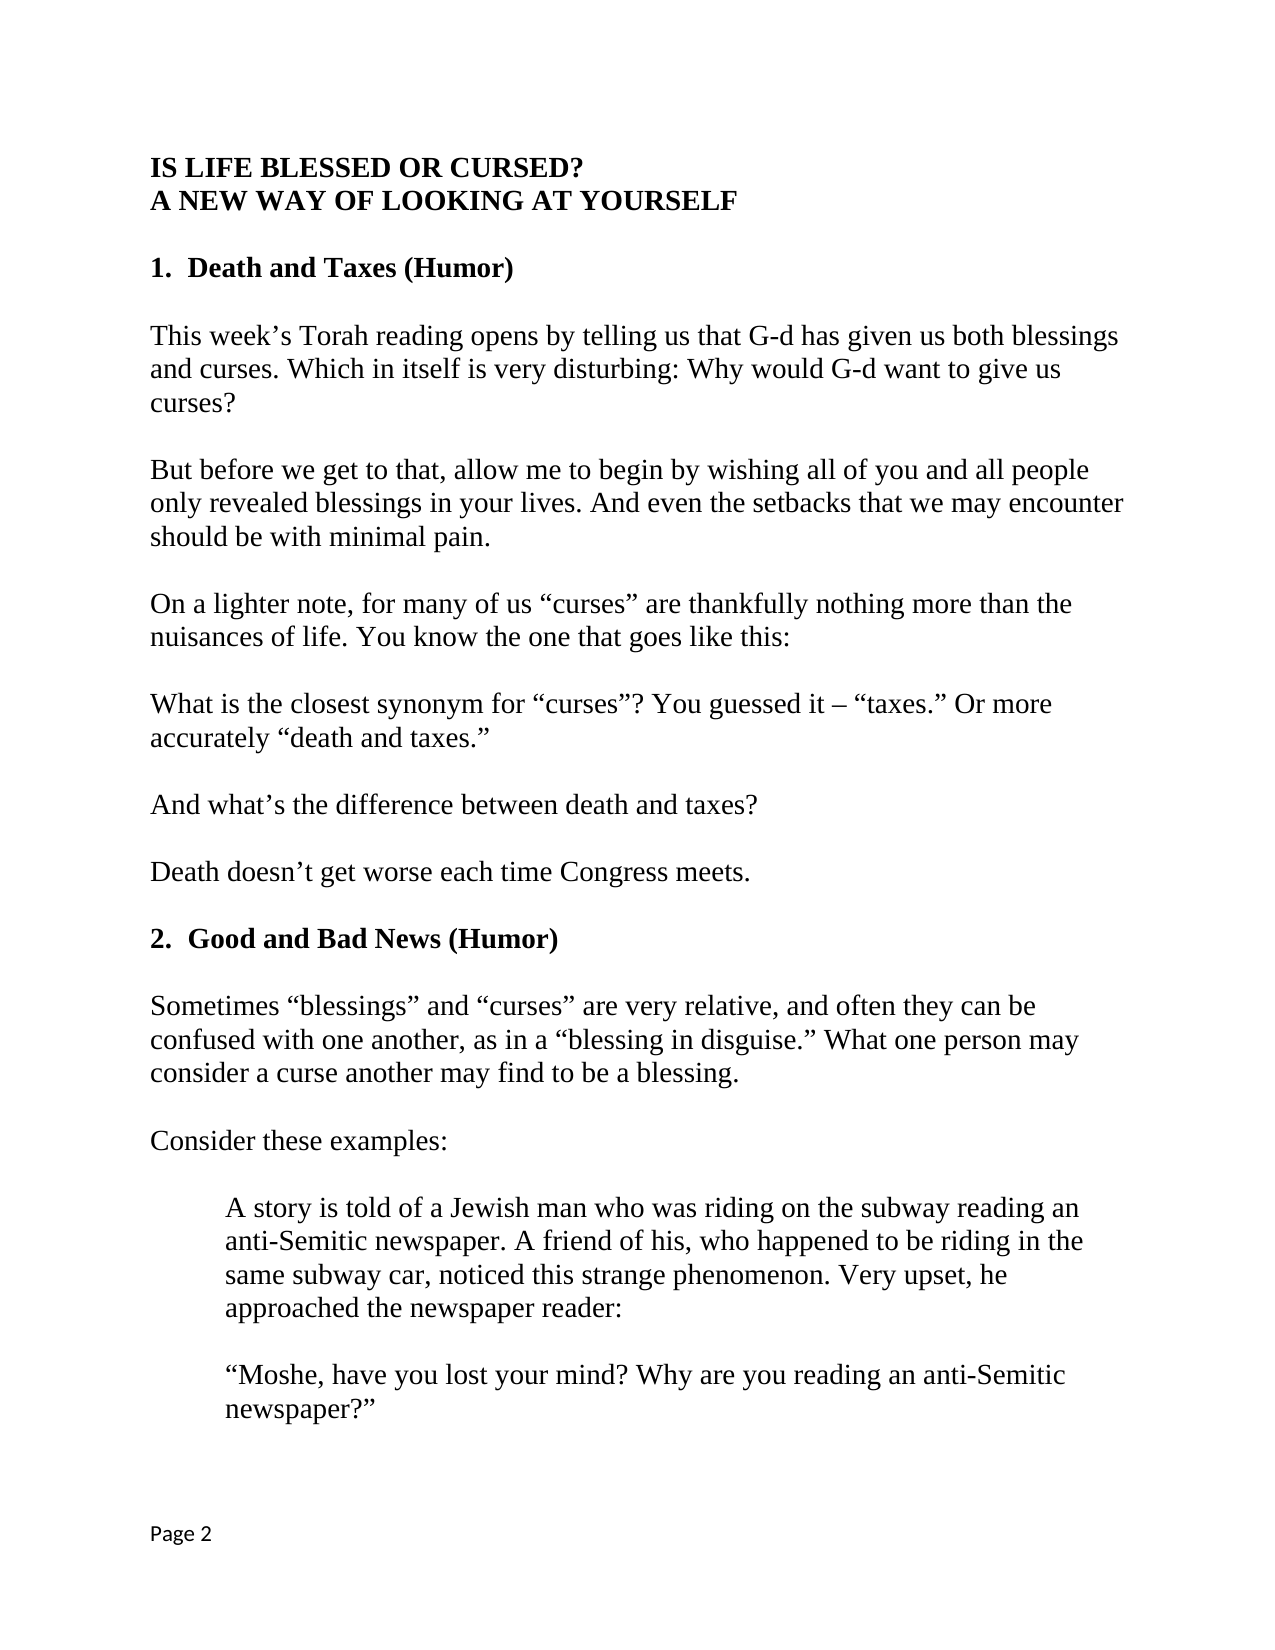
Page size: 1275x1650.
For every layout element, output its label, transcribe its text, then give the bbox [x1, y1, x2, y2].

text Consider these examples: [150, 1123, 1125, 1156]
text But before we get to that, allow me to begin by wishing all of you and all people only revealed blessings in your lives. And even the setbacks that we may encounter should be with minimal pain. [150, 452, 1125, 552]
text What is the closest synonym for “curses”? You guessed it – “taxes.” Or more accurately “death and taxes.” [150, 687, 1125, 754]
list Death and Taxes (Humor) [150, 251, 1125, 284]
text A NEW WAY OF LOOKING AT YOURSELF [150, 183, 1125, 217]
text Sometimes “blessings” and “curses” are very relative, and often they can be confused with one another, as in a “blessing in disguise.” What one person may consider a curse another may find to be a blessing. [150, 988, 1125, 1089]
text Death doesn’t get worse each time Congress meets. [150, 854, 1125, 888]
text A story is told of a Jewish man who was riding on the subway reading an anti-Semitic newspaper. A friend of his, who happened to be riding in the same subway car, noticed this strange phenomenon. Very upset, he approached the newspaper reader: [225, 1190, 1125, 1324]
list Good and Bad News (Humor) [150, 921, 1125, 955]
text IS LIFE BLESSED OR CURSED? [150, 150, 1125, 183]
text “Moshe, have you lost your mind? Why are you reading an anti-Semitic newspaper?” [225, 1357, 1125, 1424]
text And what’s the difference between death and taxes? [150, 787, 1125, 821]
text On a lighter note, for many of us “curses” are thankfully nothing more than the nuisances of life. You know the one that goes like this: [150, 586, 1125, 653]
text This week’s Torah reading opens by telling us that G-d has given us both blessings and curses. Which in itself is very disturbing: Why would G-d want to give us curses? [150, 318, 1125, 418]
